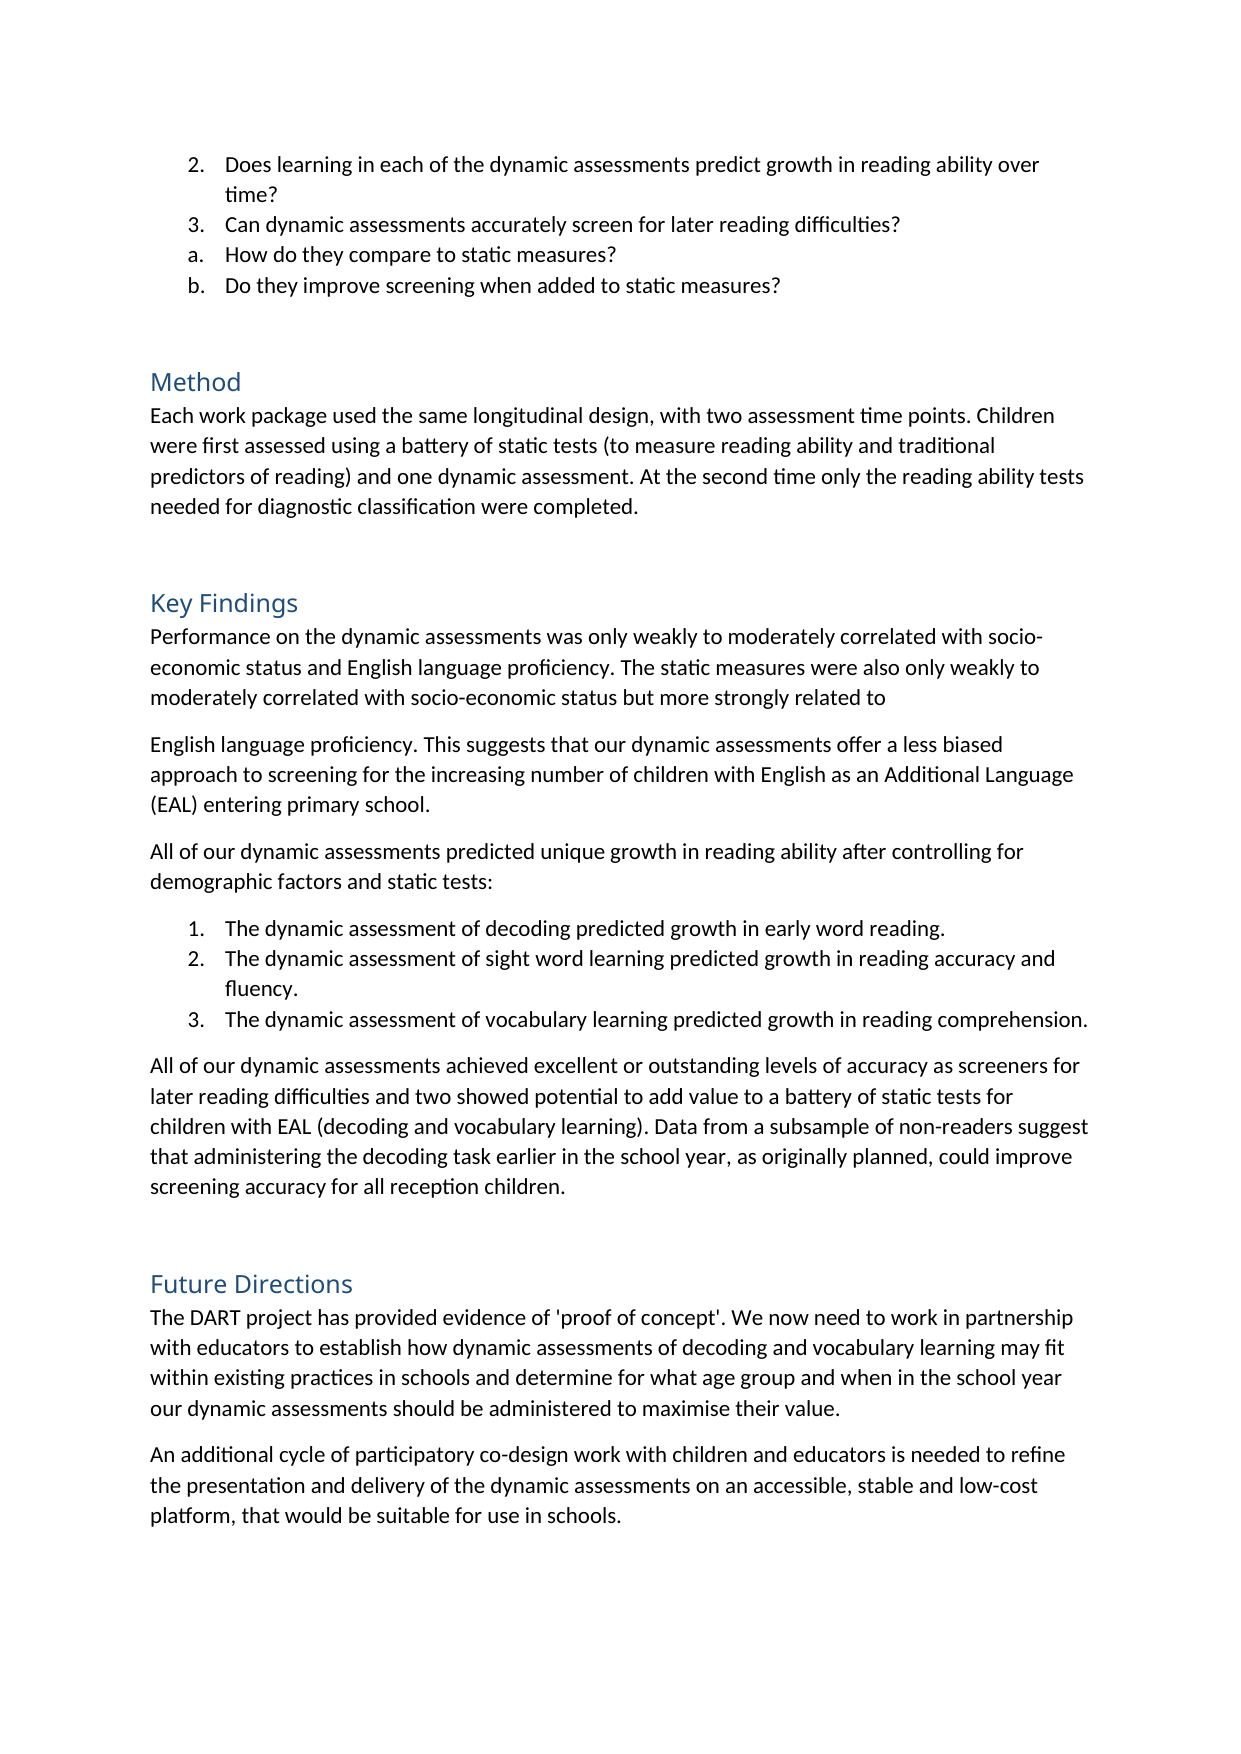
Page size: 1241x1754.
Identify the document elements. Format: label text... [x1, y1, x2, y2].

text All of our dynamic assessments achieved excellent or outstanding levels of accuracy as screeners for later reading difficulties and two showed potential to add value to a battery of static tests for children with EAL (decoding and vocabulary learning). Data from a subsample of non-readers suggest that administering the decoding task earlier in the school year, as originally planned, could improve screening accuracy for all reception children. [150, 1052, 1090, 1201]
list Can dynamic assessments accurately screen for later reading difficulties? [187, 210, 1090, 238]
list Do they improve screening when added to static measures? [187, 271, 1090, 299]
list How do they compare to static measures? [187, 241, 1090, 269]
list Does learning in each of the dynamic assessments predict growth in reading ability over time? [187, 150, 1090, 208]
subtitle Method [150, 364, 1090, 399]
text Each work package used the same longitudinal design, with two assessment time points. Children were first assessed using a battery of static tests (to measure reading ability and traditional predictors of reading) and one dynamic assessment. At the second time only the reading ability tests needed for diagnostic classification were completed. [150, 401, 1090, 520]
text The DART project has provided evidence of 'proof of concept'. We now need to work in partnership with educators to establish how dynamic assessments of decoding and vocabulary learning may fit within existing practices in schools and determine for what age group and when in the school year our dynamic assessments should be administered to maximise their value. [150, 1303, 1090, 1422]
text All of our dynamic assessments predicted unique growth in reading ability after controlling for demographic factors and static tests: [150, 837, 1090, 895]
text An additional cycle of participatory co-design work with children and educators is needed to refine the presentation and delivery of the dynamic assessments on an accessible, stable and low-cost platform, that would be suitable for use in schools. [150, 1441, 1090, 1529]
list The dynamic assessment of sight word learning predicted growth in reading accuracy and fluency. [187, 944, 1090, 1003]
text Performance on the dynamic assessments was only weakly to moderately correlated with socio-economic status and English language proficiency. The static measures were also only weakly to moderately correlated with socio-economic status but more strongly related to [150, 622, 1090, 711]
subtitle Key Findings [150, 586, 1090, 620]
list The dynamic assessment of decoding predicted growth in early word reading. [187, 914, 1090, 942]
list The dynamic assessment of vocabulary learning predicted growth in reading comprehension. [187, 1005, 1090, 1033]
text English language proficiency. This suggests that our dynamic assessments offer a less biased approach to screening for the increasing number of children with English as an Additional Language (EAL) entering primary school. [150, 730, 1090, 818]
subtitle Future Directions [150, 1266, 1090, 1300]
